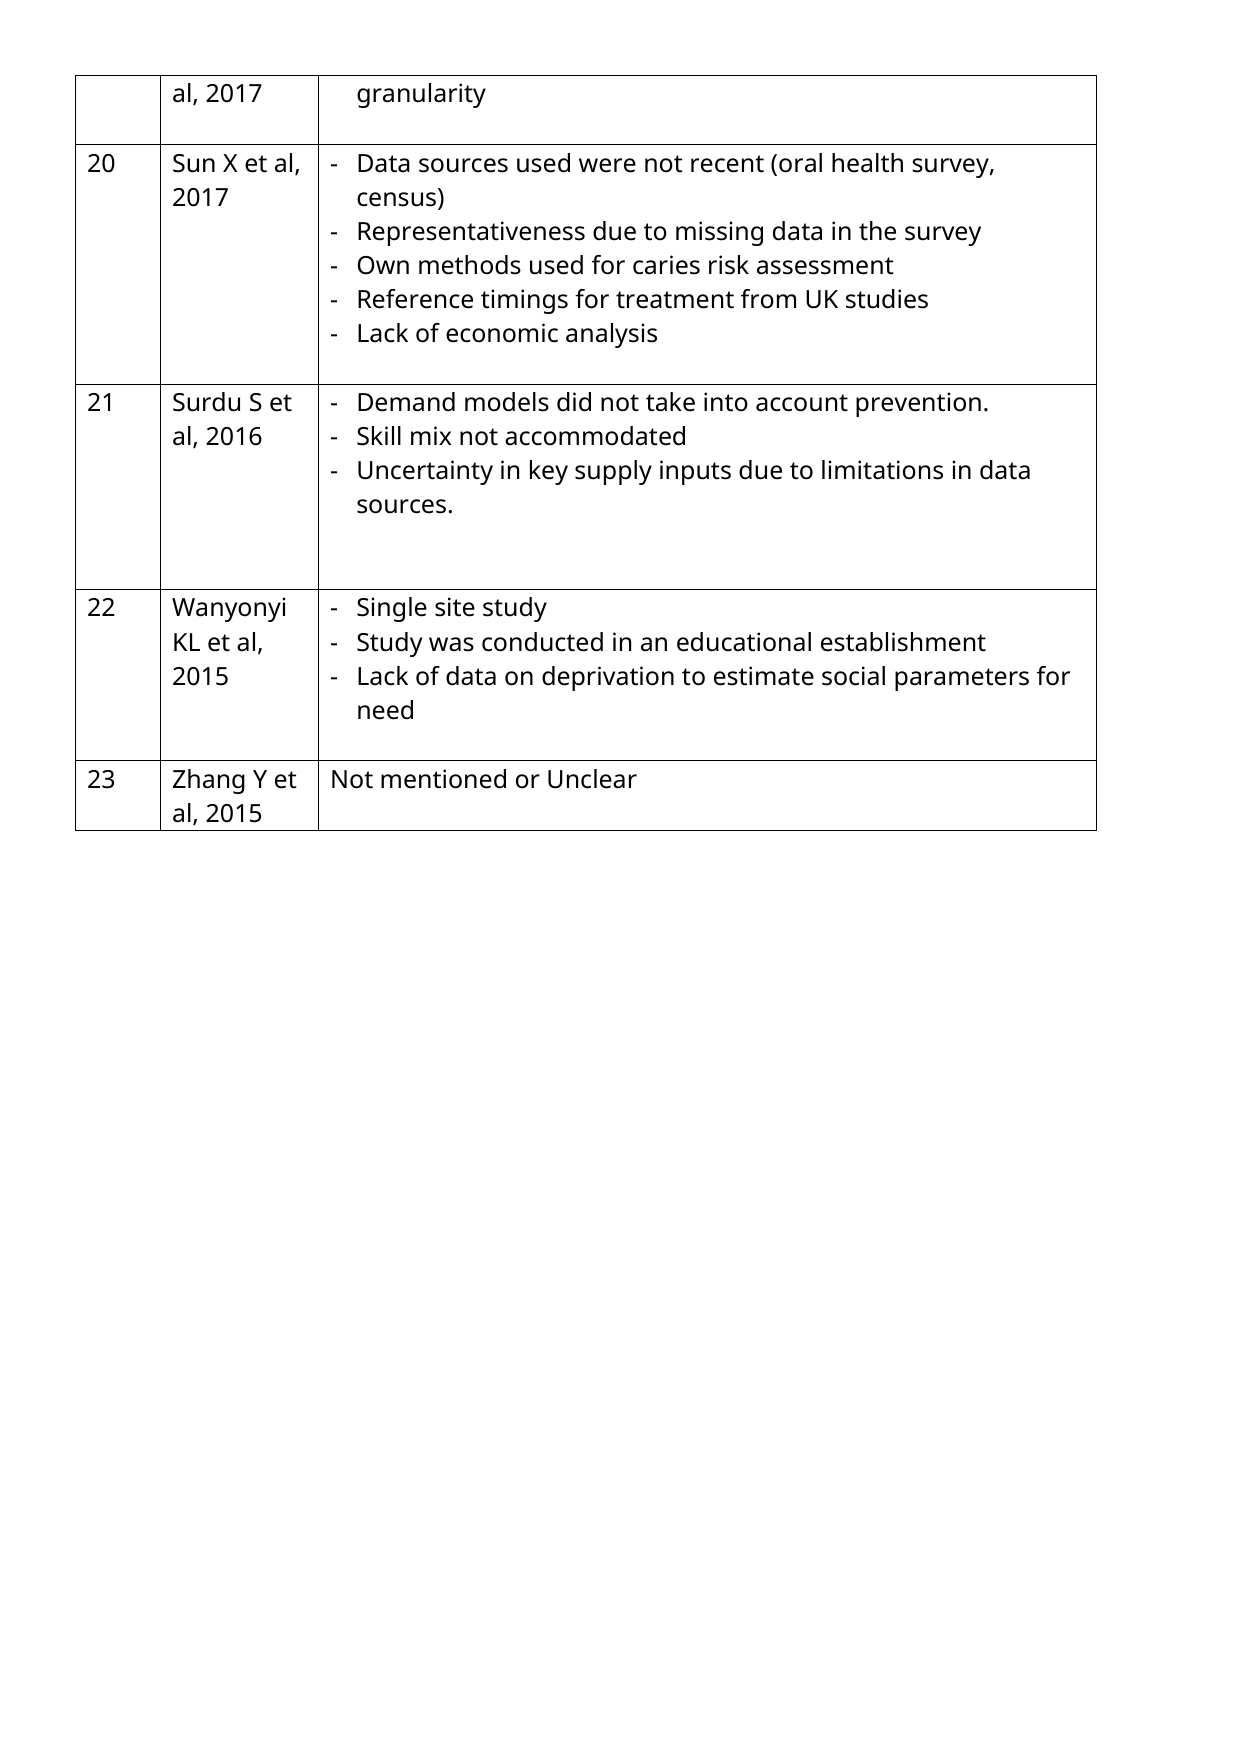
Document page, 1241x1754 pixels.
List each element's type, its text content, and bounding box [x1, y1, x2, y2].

table_cell Surdu S et al, 2016 [161, 385, 318, 589]
table_cell Data sources used were not recent (oral health survey, census) Representativeness due to missing data in the survey Own methods used for caries risk assessment Reference timings for treatment from UK studies Lack of economic analysis [319, 145, 1096, 384]
table_cell Wanyonyi KL et al, 2015 [161, 590, 318, 760]
table_cell Shaw JL et al, 2017 [161, 76, 318, 144]
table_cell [319, 76, 1096, 144]
table_cell 20 [76, 145, 160, 384]
table_cell Not mentioned or Unclear [319, 761, 1096, 829]
table_cell 22 [76, 590, 160, 760]
table_cell 23 [76, 761, 160, 829]
table_cell Single site study Study was conducted in an educational establishment Lack of data on deprivation to estimate social parameters for need [319, 590, 1096, 760]
table_cell Zhang Y et al, 2015 [161, 761, 318, 829]
table_cell Demand models did not take into account prevention. Skill mix not accommodated Uncertainty in key supply inputs due to limitations in data sources. [319, 385, 1096, 589]
table_cell 21 [76, 385, 160, 589]
table_cell 19 [76, 76, 160, 144]
table_cell Sun X et al, 2017 [161, 145, 318, 384]
